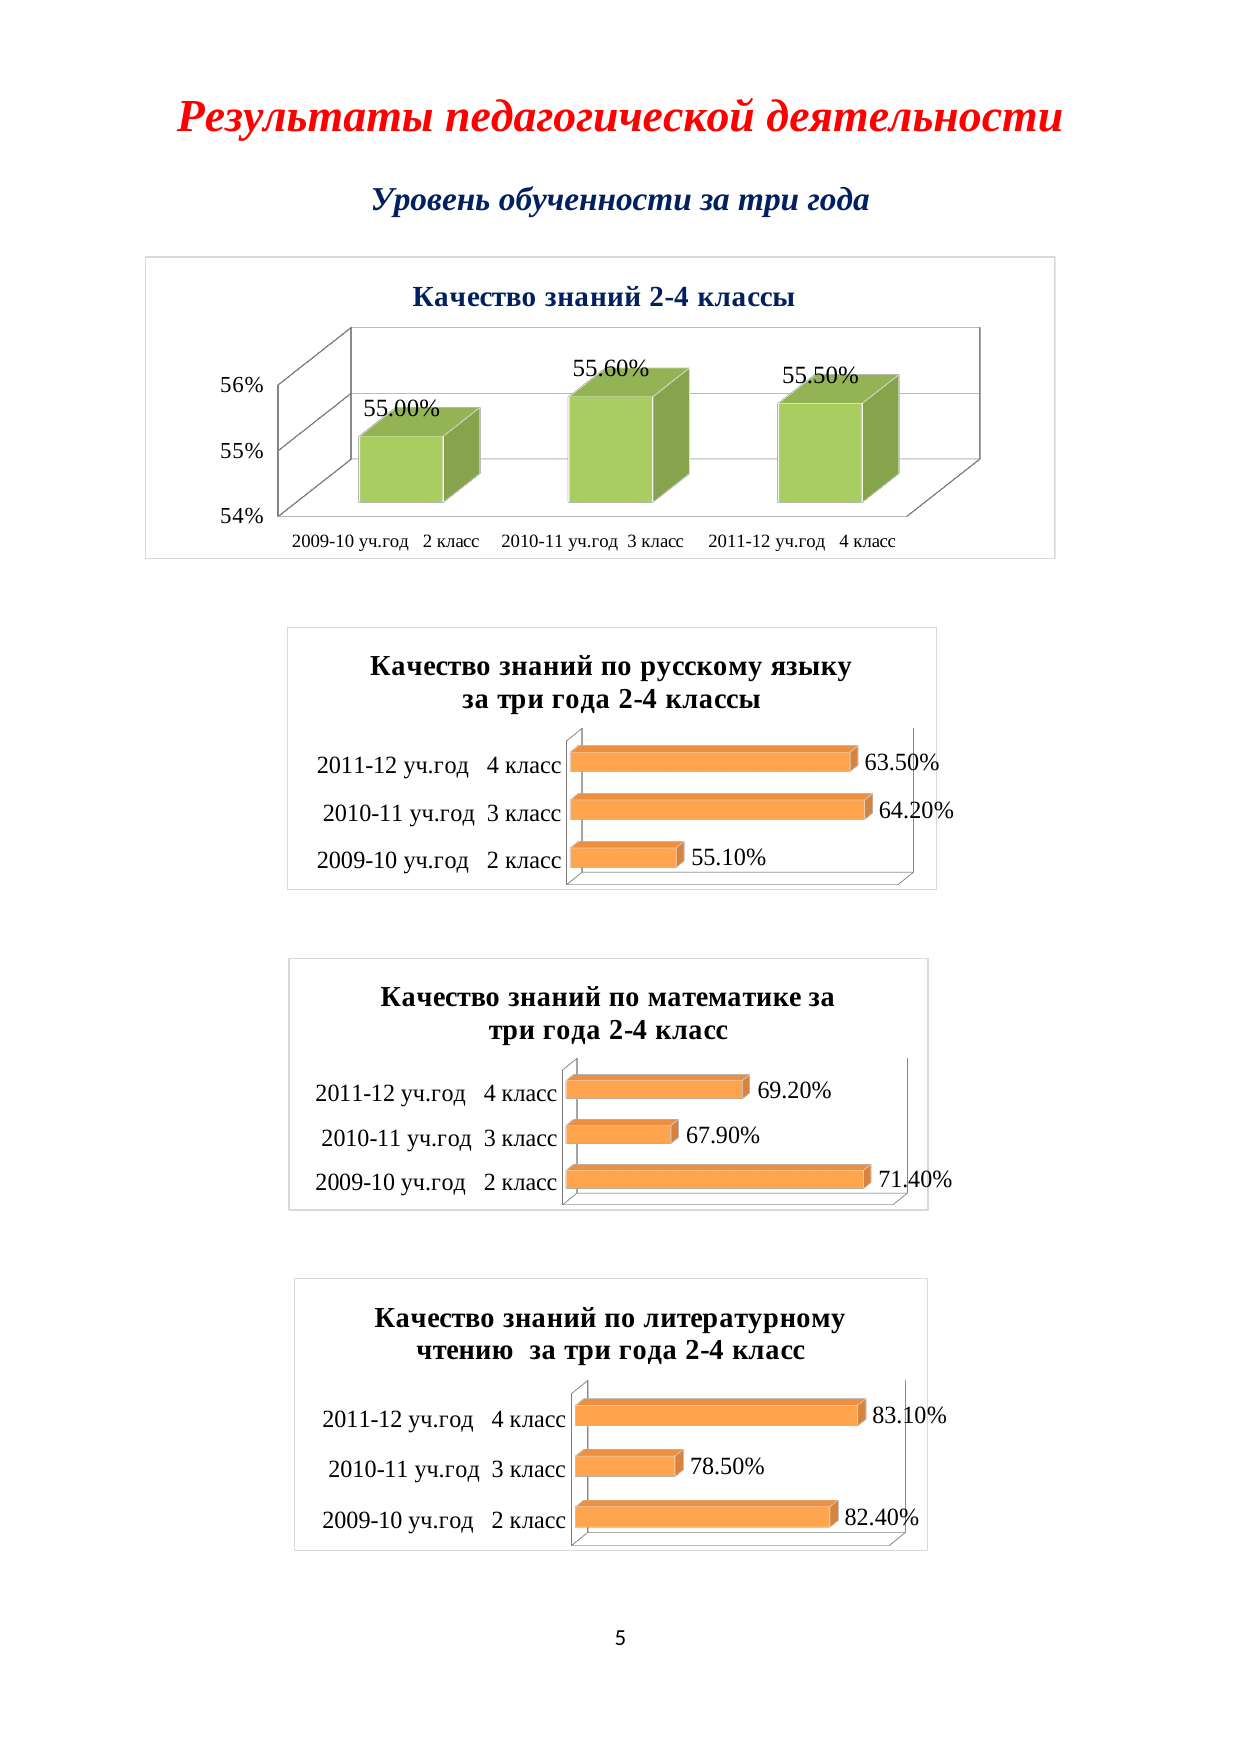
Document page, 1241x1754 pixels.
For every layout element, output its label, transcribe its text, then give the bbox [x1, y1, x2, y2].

text Уровень обученности за три года [89, 180, 1152, 218]
text Результаты педагогической деятельности [89, 89, 1152, 141]
